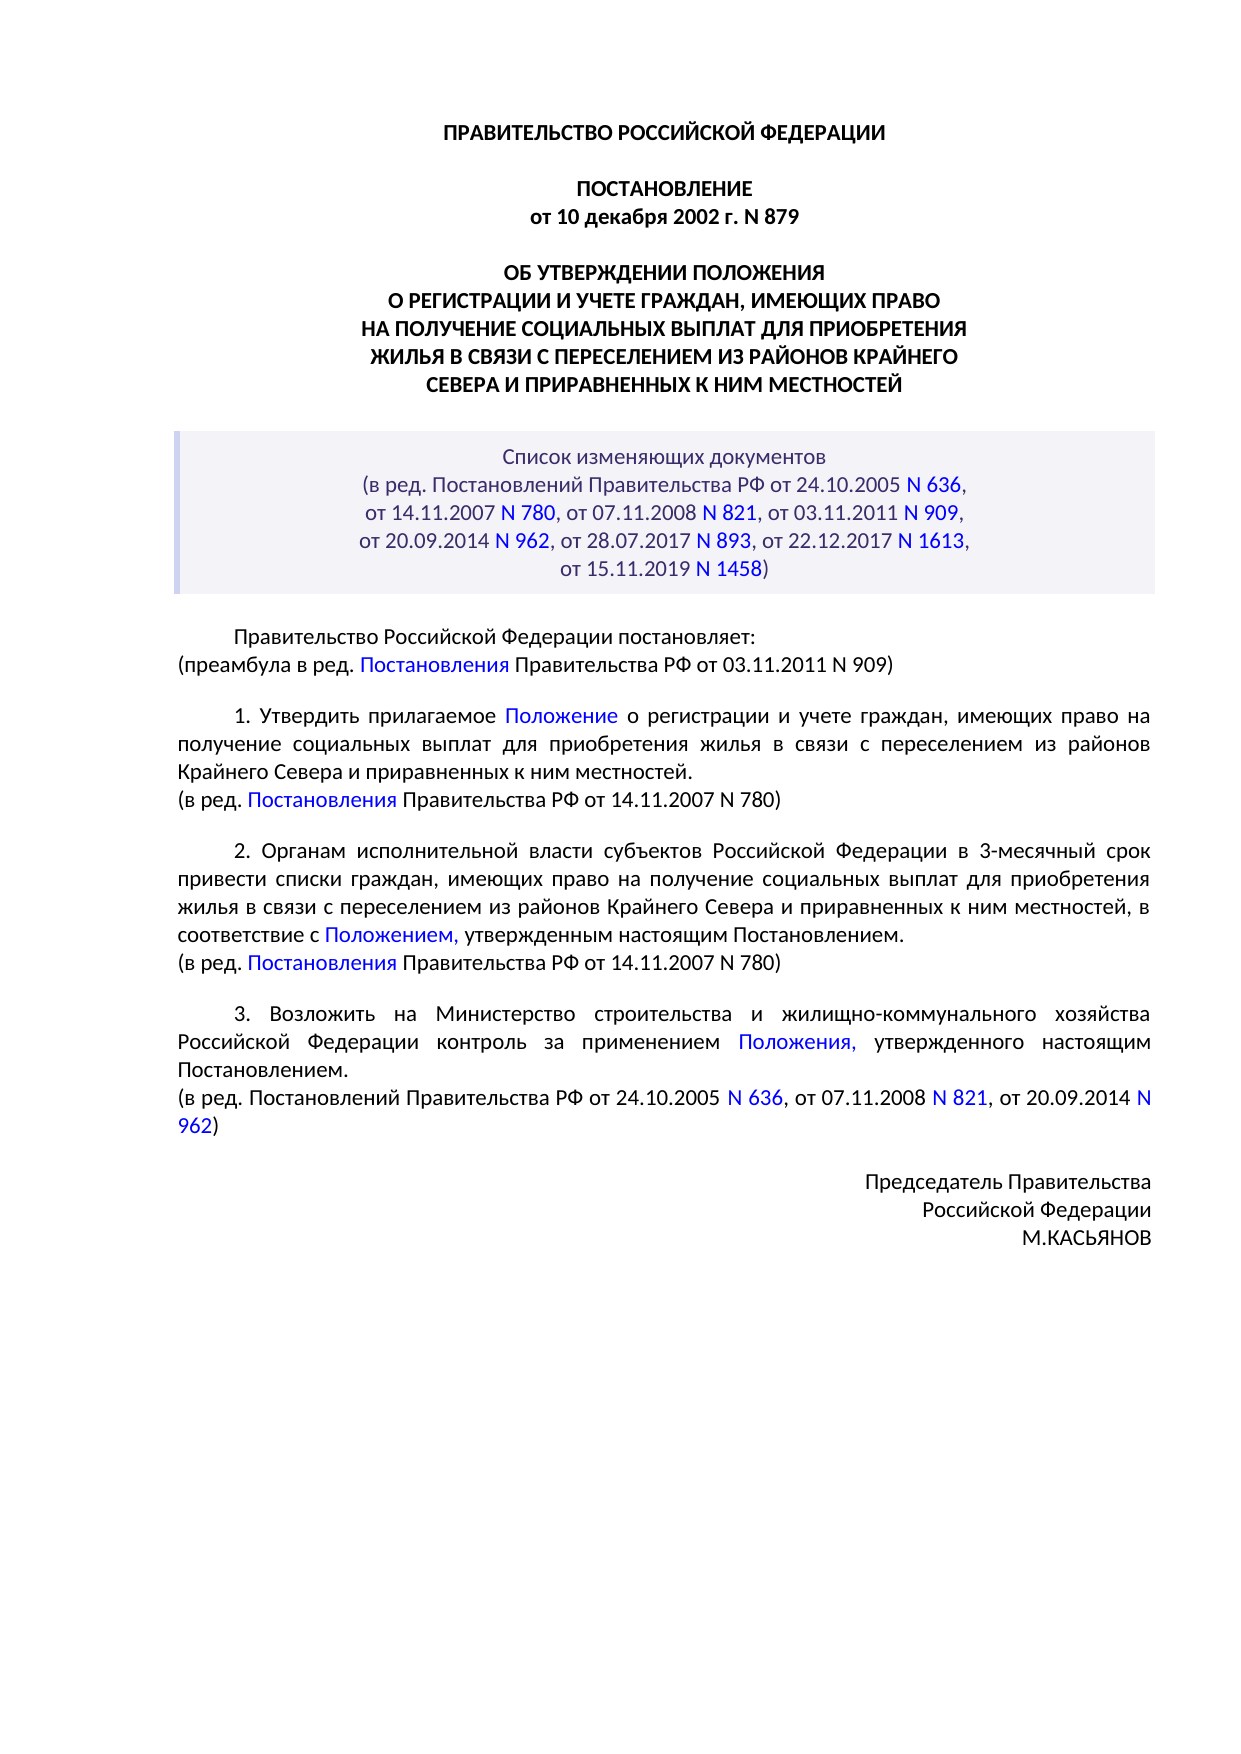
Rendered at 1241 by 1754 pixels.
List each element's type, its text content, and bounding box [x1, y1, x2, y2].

text Председатель Правительства [177, 1167, 1152, 1195]
text (в ред. Постановления Правительства РФ от 14.11.2007 N 780) [177, 785, 1152, 813]
title ОБ УТВЕРЖДЕНИИ ПОЛОЖЕНИЯ [177, 258, 1152, 286]
title СЕВЕРА И ПРИРАВНЕННЫХ К НИМ МЕСТНОСТЕЙ [177, 370, 1152, 398]
title О РЕГИСТРАЦИИ И УЧЕТЕ ГРАЖДАН, ИМЕЮЩИХ ПРАВО [177, 286, 1152, 314]
title НА ПОЛУЧЕНИЕ СОЦИАЛЬНЫХ ВЫПЛАТ ДЛЯ ПРИОБРЕТЕНИЯ [177, 314, 1152, 342]
text Российской Федерации [177, 1195, 1152, 1223]
text (преамбула в ред. Постановления Правительства РФ от 03.11.2011 N 909) [177, 650, 1152, 678]
title ПОСТАНОВЛЕНИЕ [177, 174, 1152, 202]
text (в ред. Постановлений Правительства РФ от 24.10.2005 N 636, от 07.11.2008 N 821, от 20.09.2014 N 962) [177, 1083, 1152, 1139]
text 3. Возложить на Министерство строительства и жилищно-коммунального хозяйства Российской Федерации контроль за применением Положения, утвержденного настоящим Постановлением. [177, 999, 1152, 1083]
title от 10 декабря 2002 г. N 879 [177, 202, 1152, 230]
table_header Список изменяющих документов (в ред. Постановлений Правительства РФ от 24.10.2005 N 636, от 14.11.2007 N 780, от 07.11.2008 N 821, от 03.11.2011 N 909, от 20.09.2014 N 962, от 28.07.2017 N 893, от 22.12.2017 N 1613, от 15.11.2019 N 1458) [180, 431, 1149, 594]
text 1. Утвердить прилагаемое Положение о регистрации и учете граждан, имеющих право на получение социальных выплат для приобретения жилья в связи с переселением из районов Крайнего Севера и приравненных к ним местностей. [177, 701, 1152, 785]
text Правительство Российской Федерации постановляет: [177, 622, 1152, 650]
title ПРАВИТЕЛЬСТВО РОССИЙСКОЙ ФЕДЕРАЦИИ [177, 118, 1152, 146]
text (в ред. Постановления Правительства РФ от 14.11.2007 N 780) [177, 948, 1152, 976]
title ЖИЛЬЯ В СВЯЗИ С ПЕРЕСЕЛЕНИЕМ ИЗ РАЙОНОВ КРАЙНЕГО [177, 342, 1152, 370]
text М.КАСЬЯНОВ [177, 1223, 1152, 1251]
text 2. Органам исполнительной власти субъектов Российской Федерации в 3-месячный срок привести списки граждан, имеющих право на получение социальных выплат для приобретения жилья в связи с переселением из районов Крайнего Севера и приравненных к ним местностей, в соответствие с Положением, утвержденным настоящим Постановлением. [177, 836, 1152, 948]
